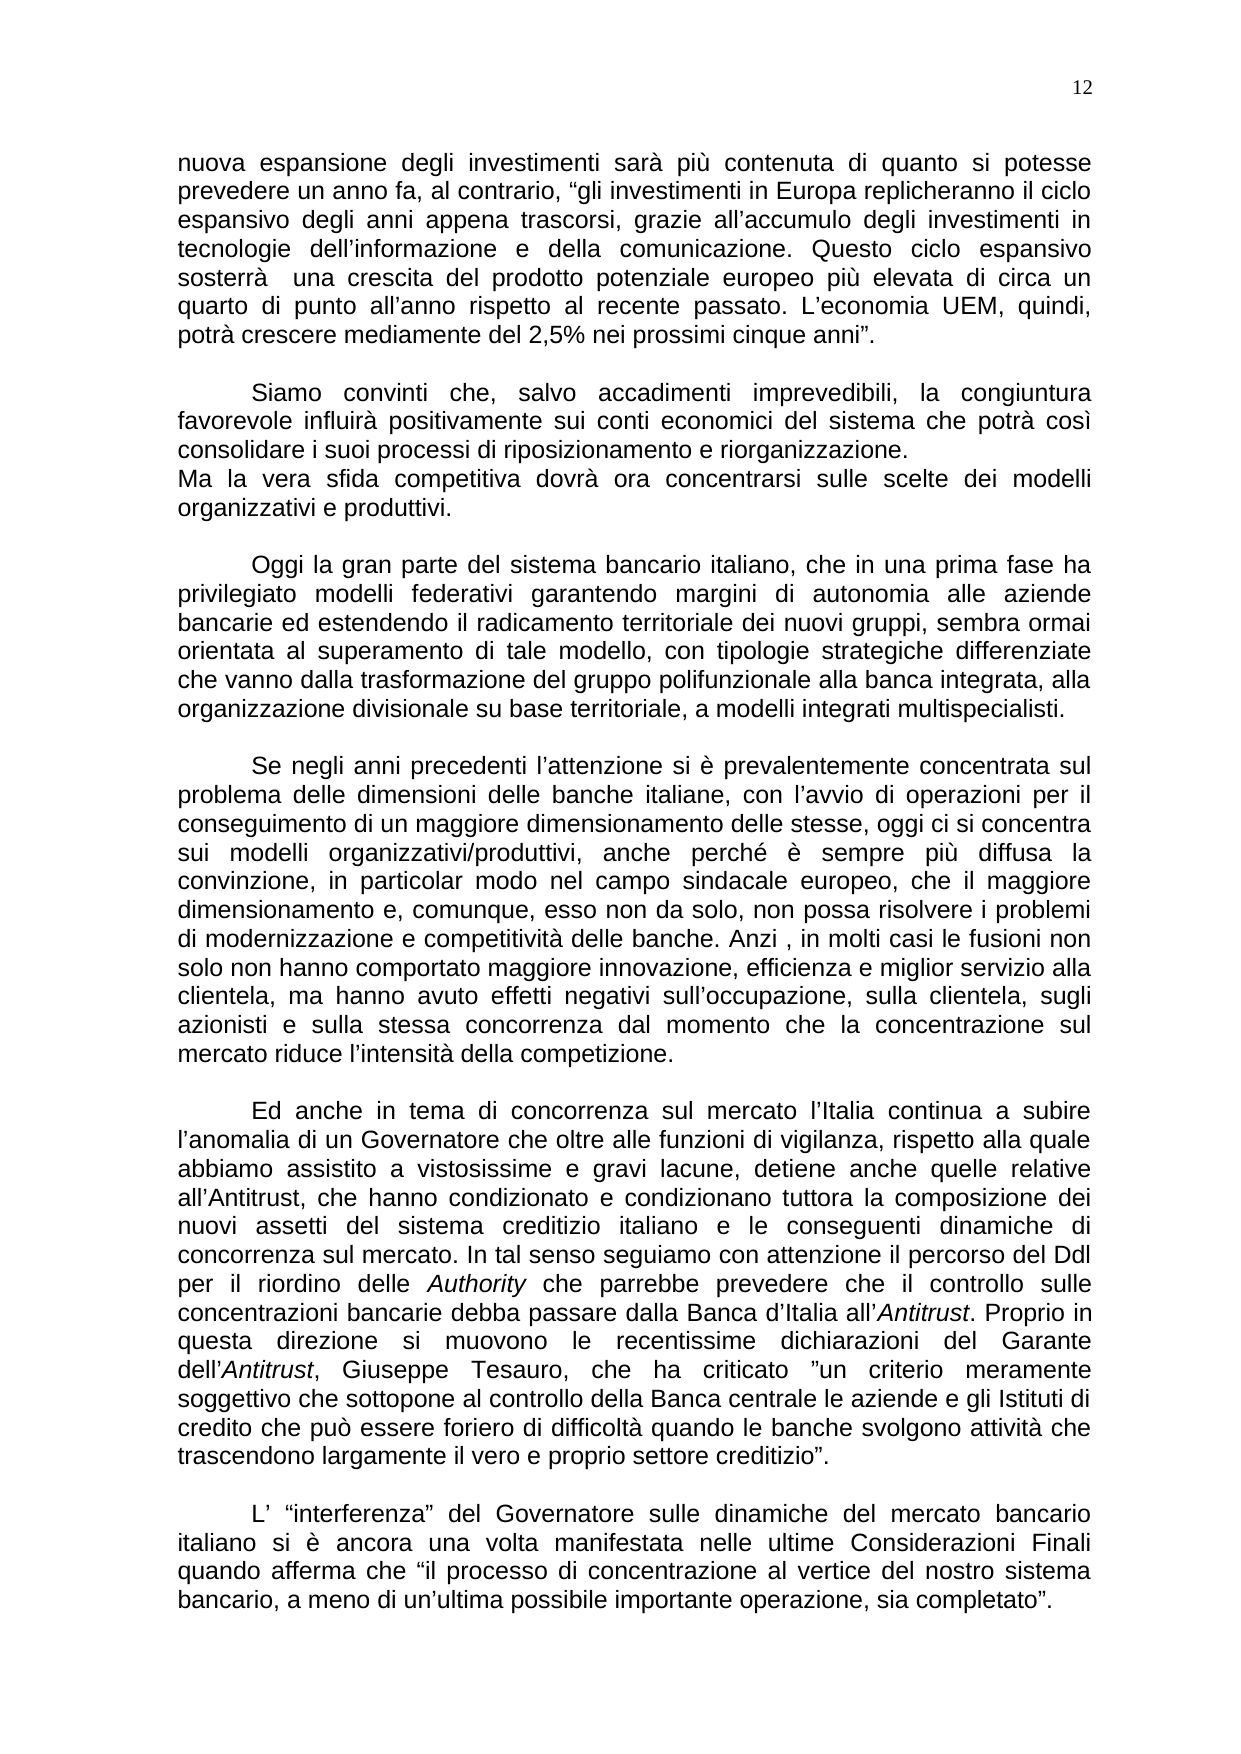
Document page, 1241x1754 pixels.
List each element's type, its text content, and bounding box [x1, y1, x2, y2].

text Se negli anni precedenti l’attenzione si è prevalentemente concentrata sul problema delle dimensioni delle banche italiane, con l’avvio di operazioni per il conseguimento di un maggiore dimensionamento delle stesse, oggi ci si concentra sui modelli organizzativi/produttivi, anche perché è sempre più diffusa la convinzione, in particolar modo nel campo sindacale europeo, che il maggiore dimensionamento e, comunque, esso non da solo, non possa risolvere i problemi di modernizzazione e competitività delle banche. Anzi , in molti casi le fusioni non solo non hanno comportato maggiore innovazione, efficienza e miglior servizio alla clientela, ma hanno avuto effetti negativi sull’occupazione, sulla clientela, sugli azionisti e sulla stessa concorrenza dal momento che la concentrazione sul mercato riduce l’intensità della competizione. [177, 751, 1093, 1068]
text Ma la vera sfida competitiva dovrà ora concentrarsi sulle scelte dei modelli organizzativi e produttivi. [177, 464, 1093, 521]
text Ed anche in tema di concorrenza sul mercato l’Italia continua a subire l’anomalia di un Governatore che oltre alle funzioni di vigilanza, rispetto alla quale abbiamo assistito a vistosissime e gravi lacune, detiene anche quelle relative all’Antitrust, che hanno condizionato e condizionano tuttora la composizione dei nuovi assetti del sistema creditizio italiano e le conseguenti dinamiche di concorrenza sul mercato. In tal senso seguiamo con attenzione il percorso del Ddl per il riordino delle Authority che parrebbe prevedere che il controllo sulle concentrazioni bancarie debba passare dalla Banca d’Italia all’Antitrust. Proprio in questa direzione si muovono le recentissime dichiarazioni del Garante dell’Antitrust, Giuseppe Tesauro, che ha criticato ”un criterio meramente soggettivo che sottopone al controllo della Banca centrale le aziende e gli Istituti di credito che può essere foriero di difficoltà quando le banche svolgono attività che trascendono largamente il vero e proprio settore creditizio”. [177, 1096, 1093, 1470]
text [177, 148, 1093, 349]
text L’ “interferenza” del Governatore sulle dinamiche del mercato bancario italiano si è ancora una volta manifestata nelle ultime Considerazioni Finali quando afferma che “il processo di concentrazione al vertice del nostro sistema bancario, a meno di un’ultima possibile importante operazione, sia completato”. [177, 1499, 1093, 1614]
text Siamo convinti che, salvo accadimenti imprevedibili, la congiuntura favorevole influirà positivamente sui conti economici del sistema che potrà così consolidare i suoi processi di riposizionamento e riorganizzazione. [177, 378, 1093, 464]
text Oggi la gran parte del sistema bancario italiano, che in una prima fase ha privilegiato modelli federativi garantendo margini di autonomia alle aziende bancarie ed estendendo il radicamento territoriale dei nuovi gruppi, sembra ormai orientata al superamento di tale modello, con tipologie strategiche differenziate che vanno dalla trasformazione del gruppo polifunzionale alla banca integrata, alla organizzazione divisionale su base territoriale, a modelli integrati multispecialisti. [177, 550, 1093, 723]
